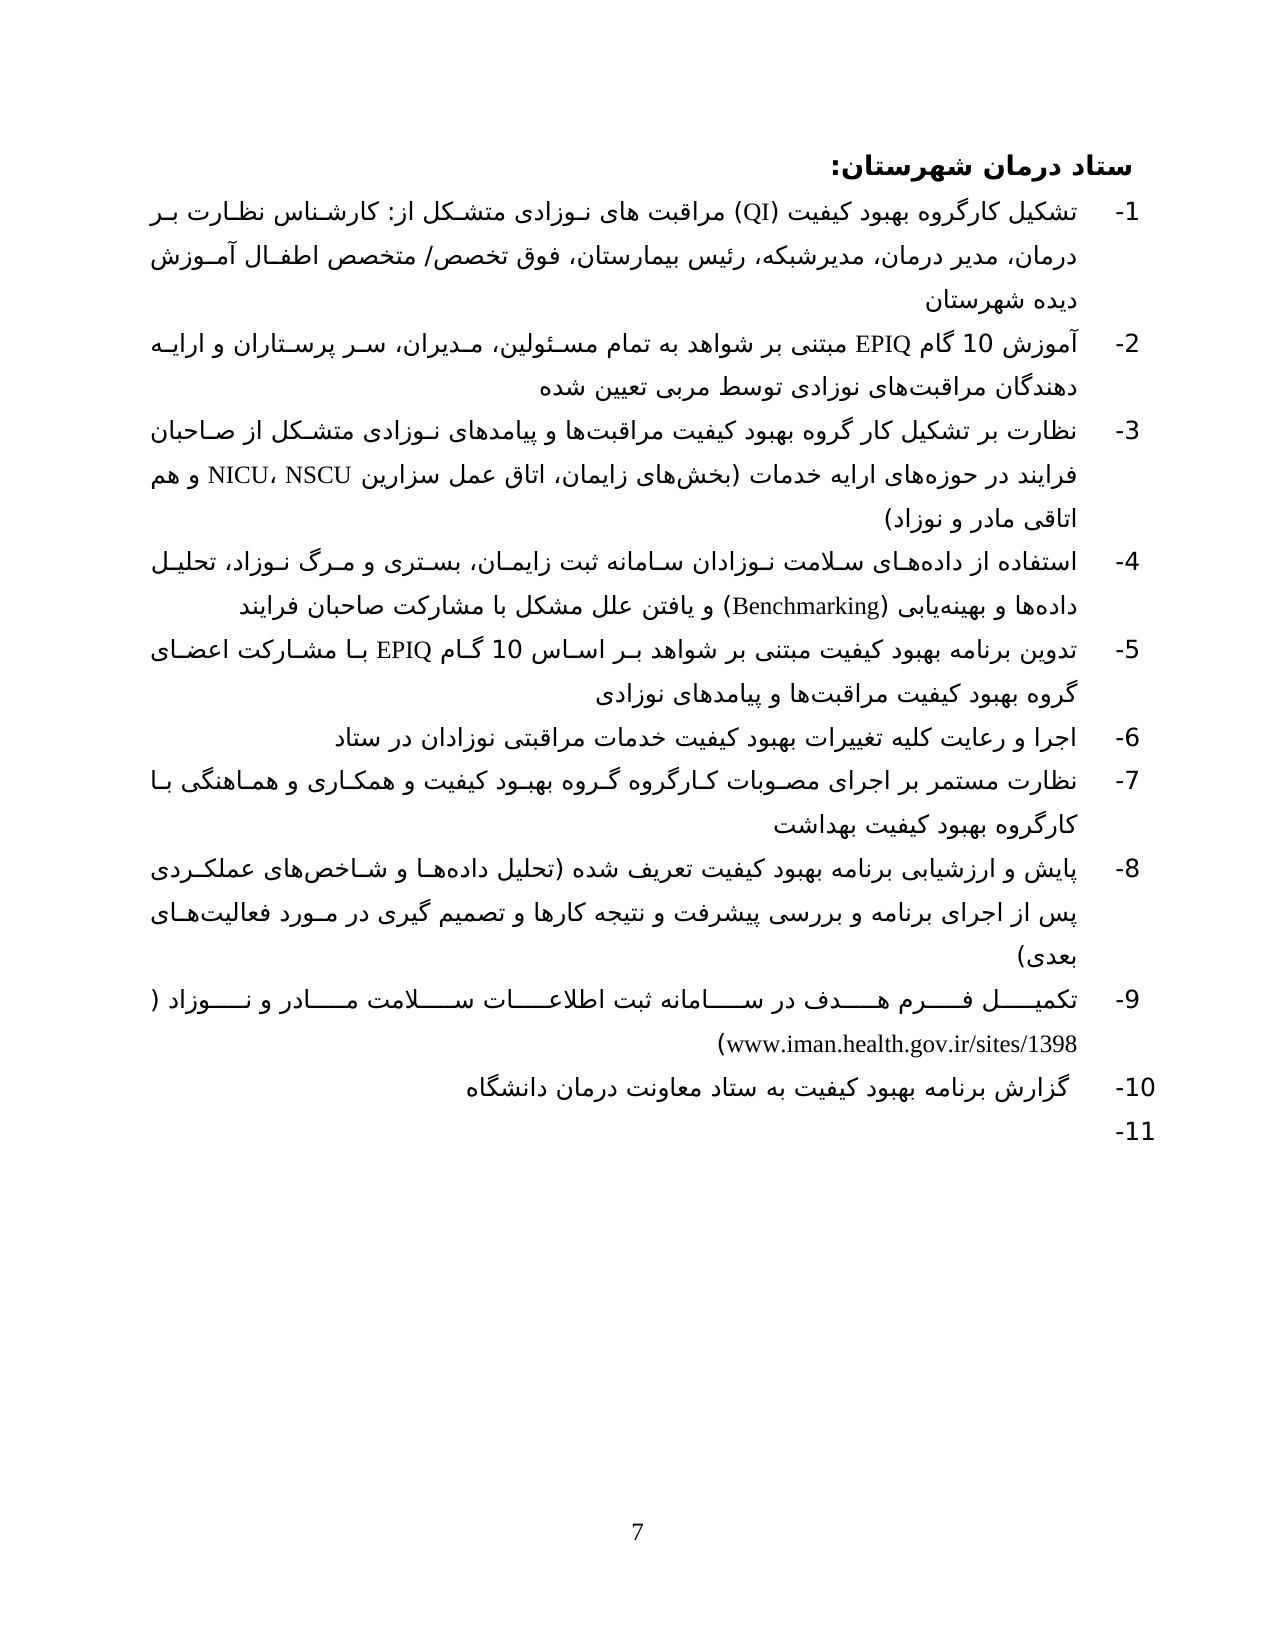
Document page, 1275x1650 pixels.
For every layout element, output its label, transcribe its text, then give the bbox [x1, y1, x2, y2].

list استفاده از داده‌های سلامت نوزادان سامانه ثبت زایمان، بستری و مرگ نوزاد، تحلیل داده‌ها و بهینه‌یابی (Benchmarking) و یافتن علل مشکل با مشارکت صاحبان فرایند [150, 548, 1115, 621]
list گزارش برنامه بهبود کیفیت به ستاد معاونت درمان دانشگاه [150, 1073, 1115, 1102]
list نظارت مستمر بر اجرای مصوبات کارگروه گروه بهبود کیفیت و همکاری و هماهنگی با کارگروه بهبود کیفیت بهداشت [150, 767, 1115, 839]
list آموزش 10 گام EPIQ مبتنی بر شواهد به تمام مسئولین، مدیران، سر پرستاران و ارایه دهندگان مراقبت‌های نوزادی توسط مربی تعیین شده [150, 329, 1115, 402]
list پایش و ارزشیابی برنامه بهبود کیفیت تعریف شده (تحلیل داده‌ها و شاخص‌های عملکردی پس از اجرای برنامه و بررسی پیشرفت و نتیجه کارها و تصمیم گیری در مورد فعالیت‌های بعدی) [150, 854, 1115, 971]
list نظارت بر تشکیل کار گروه بهبود کیفیت مراقبت‌ها و پیامدهای نوزادی متشکل از صاحبان فرایند در حوزه‌های ارایه خدمات (بخش‌های زایمان، اتاق عمل سزارین NICU، NSCU و هم اتاقی مادر و نوزاد) [150, 416, 1115, 533]
list اجرا و رعایت کلیه تغییرات بهبود کیفیت خدمات مراقبتی نوزادان در ستاد [150, 723, 1115, 752]
list تکمیل فرم هدف در سامانه ثبت اطلاعات سلامت مادر و نوزاد (www.iman.health.gov.ir/sites/1398) [150, 985, 1115, 1058]
list تدوین برنامه بهبود کیفیت مبتنی بر شواهد بر اساس 10 گام EPIQ با مشارکت اعضای گروه بهبود کیفیت مراقبت‌ها و پیامدهای نوزادی [150, 635, 1115, 708]
text ستاد درمان شهرستان: [150, 150, 1133, 182]
list تشکیل کارگروه بهبود کیفیت (QI) مراقبت های نوزادی متشکل از: کارشناس نظارت بر درمان، مدیر درمان، مدیرشبکه، رئیس بیمارستان، فوق تخصص/ متخصص اطفال آموزش دیده شهرستان [150, 197, 1115, 314]
